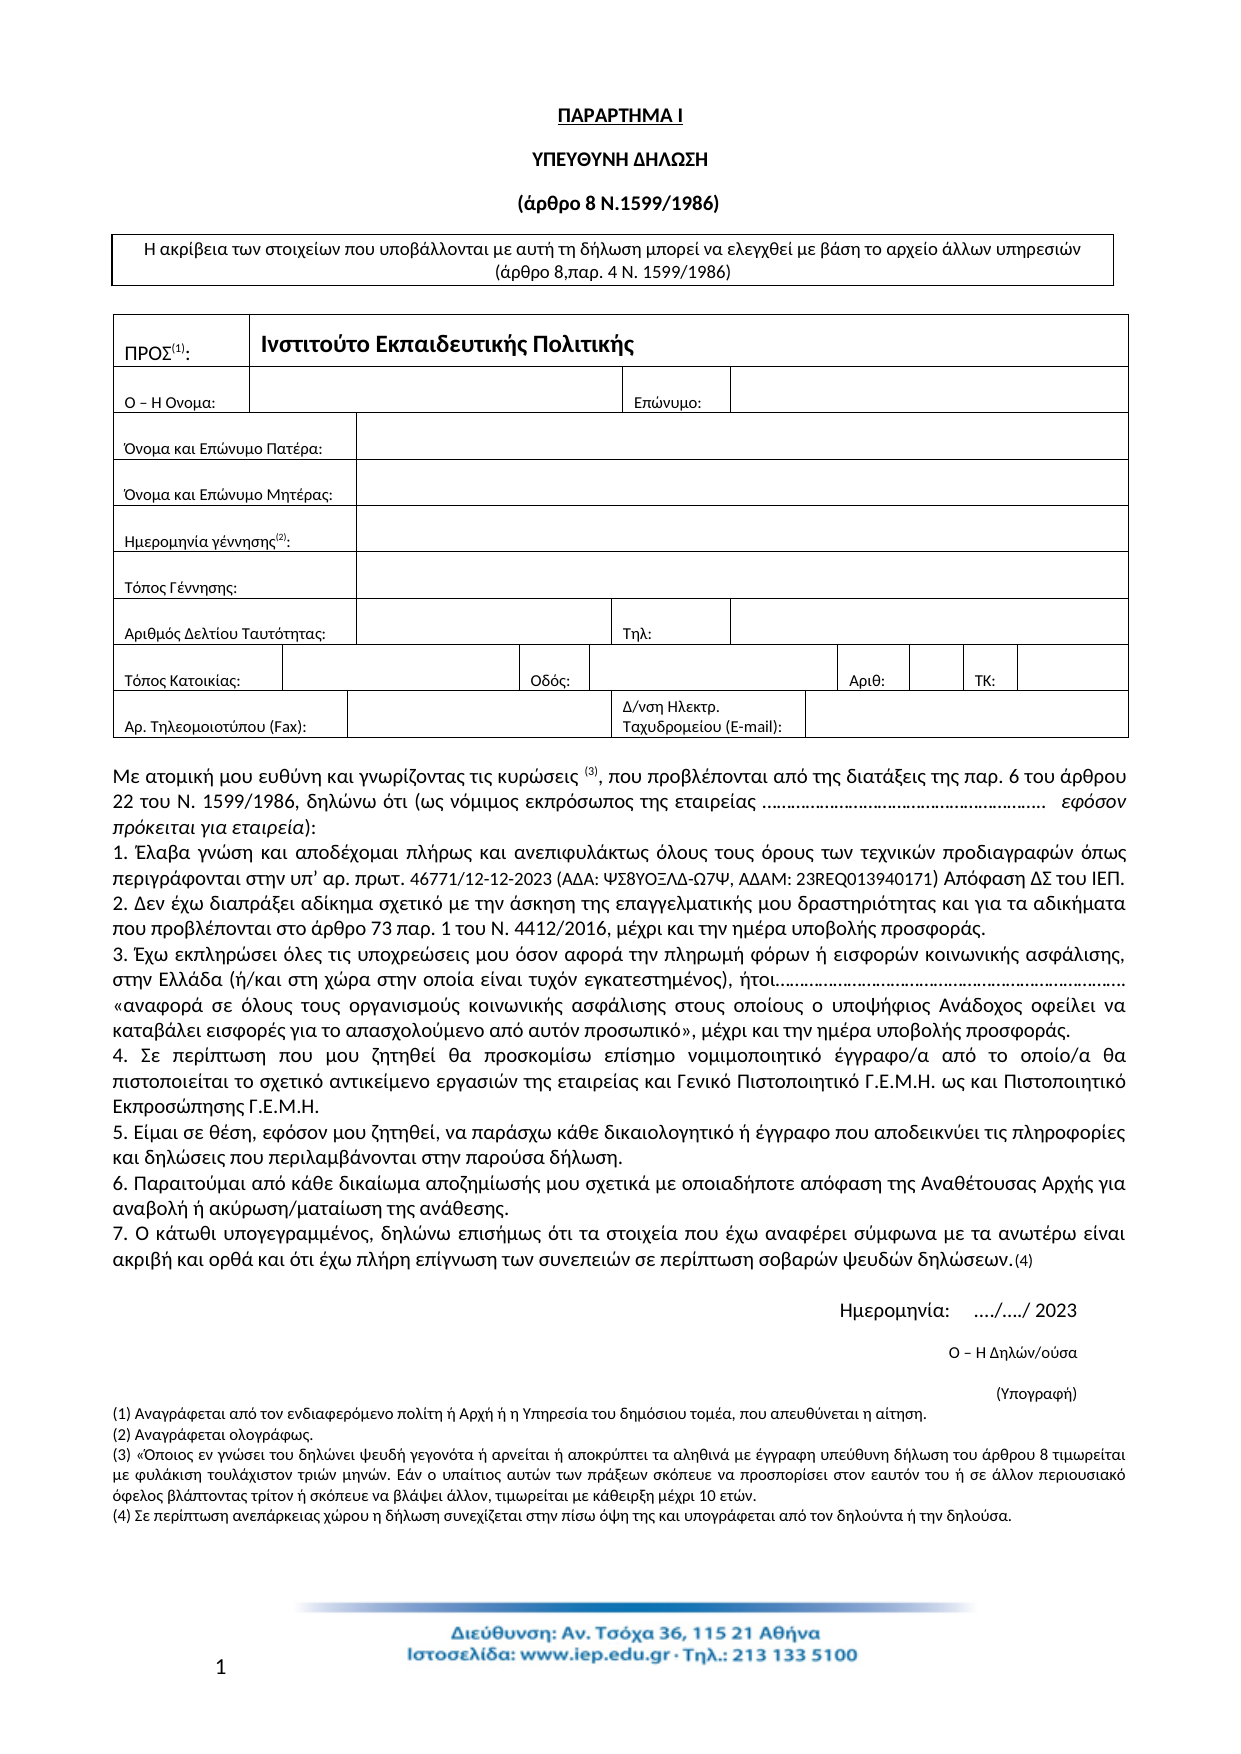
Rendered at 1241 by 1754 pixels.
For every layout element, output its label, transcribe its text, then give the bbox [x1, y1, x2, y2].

text (άρθρο 8,παρ. 4 Ν. 1599/1986) [113, 257, 1113, 285]
table_cell Αριθ: [838, 645, 909, 690]
text Ημερομηνία: ..../…./ 2023 [112, 1297, 1077, 1322]
table_cell [731, 367, 1128, 412]
table_header Ινστιτούτο Εκπαιδευτικής Πολιτικής [250, 315, 1128, 366]
table_cell Όνομα και Επώνυμο Πατέρα: [114, 413, 356, 458]
text (2) Αναγράφεται ολογράφως. [112, 1424, 1128, 1444]
text 1. Έλαβα γνώση και αποδέχομαι πλήρως και ανεπιφυλάκτως όλους τους όρους των τεχνικών προδιαγραφών όπως περιγράφονται στην υπ’ αρ. πρωτ. 46771/12-12-2023 (ΑΔΑ: ΨΣ8ΥΟΞΛΔ-Ω7Ψ, ΑΔΑΜ: 23REQ013940171) Απόφαση ΔΣ του ΙΕΠ. [112, 839, 1128, 890]
picture [231, 1592, 1026, 1675]
text ΠΑΡΑΡΤΗΜΑ I [112, 102, 1128, 127]
table_cell Τόπος Γέννησης: [114, 552, 356, 598]
text (4) Σε περίπτωση ανεπάρκειας χώρου η δήλωση συνεχίζεται στην πίσω όψη της και υπογράφεται από τον δηλούντα ή την δηλούσα. [112, 1505, 1128, 1525]
text (1) Αναγράφεται από τον ενδιαφερόμενο πολίτη ή Αρχή ή η Υπηρεσία του δημόσιου τομέα, που απευθύνεται η αίτηση. [112, 1403, 1128, 1424]
table_cell [910, 645, 963, 690]
table_cell Ημερομηνία γέννησης(2): [114, 506, 356, 551]
table_cell [357, 460, 1128, 505]
table_cell Ο – Η Όνομα: [114, 367, 249, 412]
text 6. Παραιτούμαι από κάθε δικαίωμα αποζημίωσής μου σχετικά με οποιαδήποτε απόφαση της Αναθέτουσας Αρχής για αναβολή ή ακύρωση/ματαίωση της ανάθεσης. [112, 1170, 1128, 1221]
table_header ΠΡΟΣ(1): [114, 315, 249, 366]
table_cell Δ/νση Ηλεκτρ. Ταχυδρομείου (Ε-mail): [612, 691, 805, 737]
text Ο – Η Δηλών/ούσα [112, 1343, 1077, 1363]
table_cell Τόπος Κατοικίας: [114, 645, 282, 690]
table_cell Επώνυμο: [623, 367, 730, 412]
text (άρθρο 8 Ν.1599/1986) [112, 190, 1128, 215]
text (3) «Όποιος εν γνώσει του δηλώνει ψευδή γεγονότα ή αρνείται ή αποκρύπτει τα αληθινά με έγγραφη υπεύθυνη δήλωση του άρθρου 8 τιμωρείται με φυλάκιση τουλάχιστον τριών μηνών. Εάν ο υπαίτιος αυτών των πράξεων σκόπευε να προσπορίσει στον εαυτόν του ή σε άλλον περιουσιακό όφελος βλάπτοντας τρίτον ή σκόπευε να βλάψει άλλον, τιμωρείται με κάθειρξη μέχρι 10 ετών. [112, 1444, 1128, 1505]
table_cell [806, 691, 1128, 737]
text 7. Ο κάτωθι υπογεγραμμένος, δηλώνω επισήμως ότι τα στοιχεία που έχω αναφέρει σύμφωνα με τα ανωτέρω είναι ακριβή και ορθά και ότι έχω πλήρη επίγνωση των συνεπειών σε περίπτωση σοβαρών ψευδών δηλώσεων.(4) [112, 1221, 1128, 1271]
table_cell [283, 645, 519, 690]
text ΥΠΕΥΘΥΝΗ ΔΗΛΩΣΗ [112, 146, 1128, 171]
table_cell [357, 552, 1128, 598]
text (Υπογραφή) [787, 1383, 1077, 1403]
table_cell ΤΚ: [964, 645, 1017, 690]
table_cell Αριθμός Δελτίου Ταυτότητας: [114, 599, 356, 644]
text Η ακρίβεια των στοιχείων που υποβάλλονται με αυτή τη δήλωση μπορεί να ελεγχθεί με βάση το αρχείο άλλων υπηρεσιών [113, 235, 1113, 257]
table_cell [590, 645, 837, 690]
table_cell [357, 599, 611, 644]
table_cell Όνομα και Επώνυμο Μητέρας: [114, 460, 356, 505]
text Με ατομική μου ευθύνη και γνωρίζοντας τις κυρώσεις (3), που προβλέπονται από της διατάξεις της παρ. 6 του άρθρου 22 του Ν. 1599/1986, δηλώνω ότι (ως νόμιμος εκπρόσωπος της εταιρείας ………………………………………………….. εφόσον πρόκειται για εταιρεία): [112, 763, 1128, 839]
table_cell [348, 691, 611, 737]
text 2. Δεν έχω διαπράξει αδίκημα σχετικό με την άσκηση της επαγγελματικής μου δραστηριότητας και για τα αδικήματα που προβλέπονται στο άρθρο 73 παρ. 1 του Ν. 4412/2016, μέχρι και την ημέρα υποβολής προσφοράς. [112, 890, 1128, 941]
table_cell [357, 506, 1128, 551]
text 3. Έχω εκπληρώσει όλες τις υποχρεώσεις μου όσον αφορά την πληρωμή φόρων ή εισφορών κοινωνικής ασφάλισης, στην Ελλάδα (ή/και στη χώρα στην οποία είναι τυχόν εγκατεστημένος), ήτοι………………………………………………………………. «αναφορά σε όλους τους οργανισμούς κοινωνικής ασφάλισης στους οποίους ο υποψήφιος Ανάδοχος οφείλει να καταβάλει εισφορές για το απασχολούμενο από αυτόν προσωπικό», μέχρι και την ημέρα υποβολής προσφοράς. [112, 941, 1128, 1043]
text 4. Σε περίπτωση που μου ζητηθεί θα προσκομίσω επίσημο νομιμοποιητικό έγγραφο/α από το οποίο/α θα πιστοποιείται το σχετικό αντικείμενο εργασιών της εταιρείας και Γενικό Πιστοποιητικό Γ.Ε.Μ.Η. ως και Πιστοποιητικό Εκπροσώπησης Γ.Ε.Μ.Η. [112, 1043, 1128, 1119]
table_cell Οδός: [520, 645, 589, 690]
table_cell [1018, 645, 1128, 690]
table_cell [250, 367, 622, 412]
table_cell [357, 413, 1128, 458]
table_cell [731, 599, 1128, 644]
table_cell Τηλ: [612, 599, 730, 644]
table_cell Αρ. Τηλεομοιοτύπου (Fax): [114, 691, 347, 737]
text 5. Είμαι σε θέση, εφόσον μου ζητηθεί, να παράσχω κάθε δικαιολογητικό ή έγγραφο που αποδεικνύει τις πληροφορίες και δηλώσεις που περιλαμβάνονται στην παρούσα δήλωση. [112, 1119, 1128, 1170]
